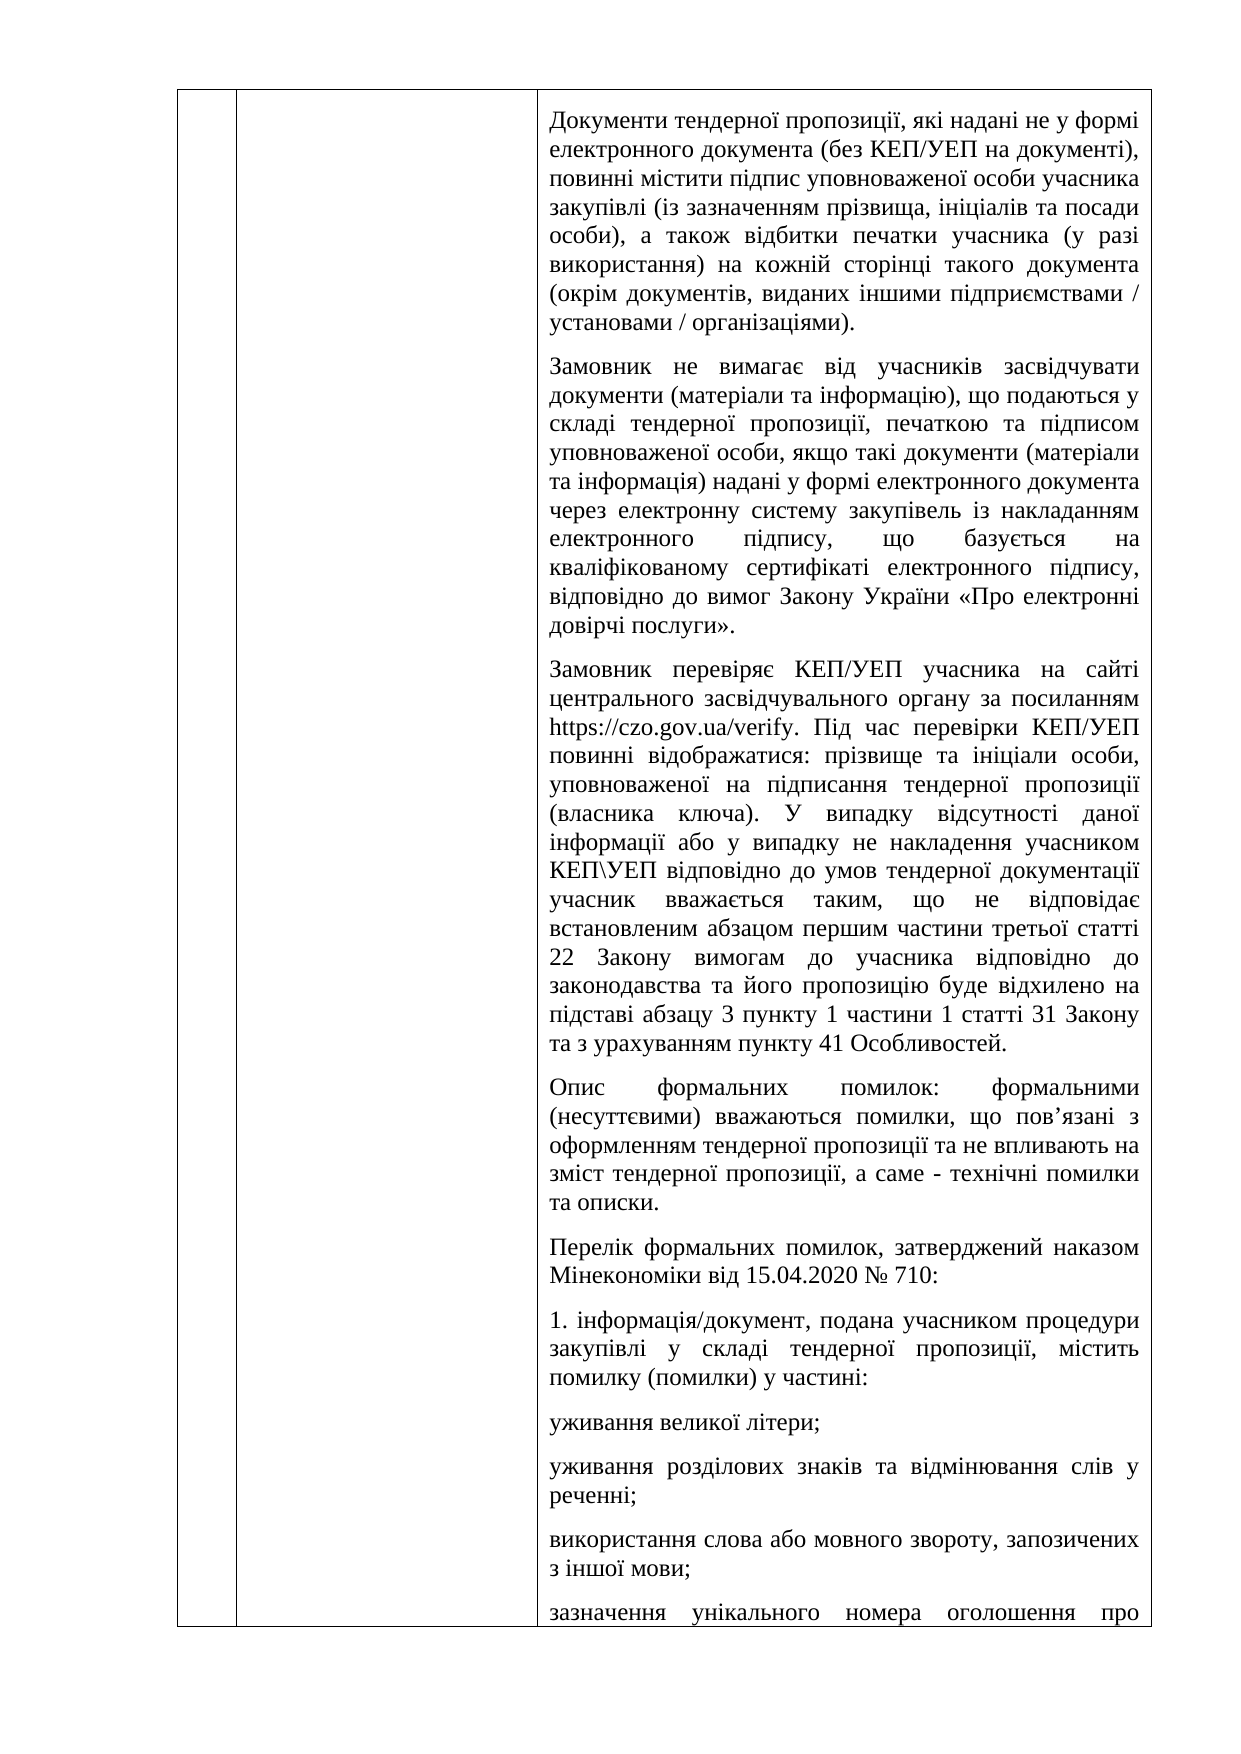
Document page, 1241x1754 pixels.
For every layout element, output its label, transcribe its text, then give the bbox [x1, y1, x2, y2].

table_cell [538, 90, 1151, 1626]
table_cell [237, 90, 537, 1626]
table_cell 1 [178, 90, 236, 1626]
